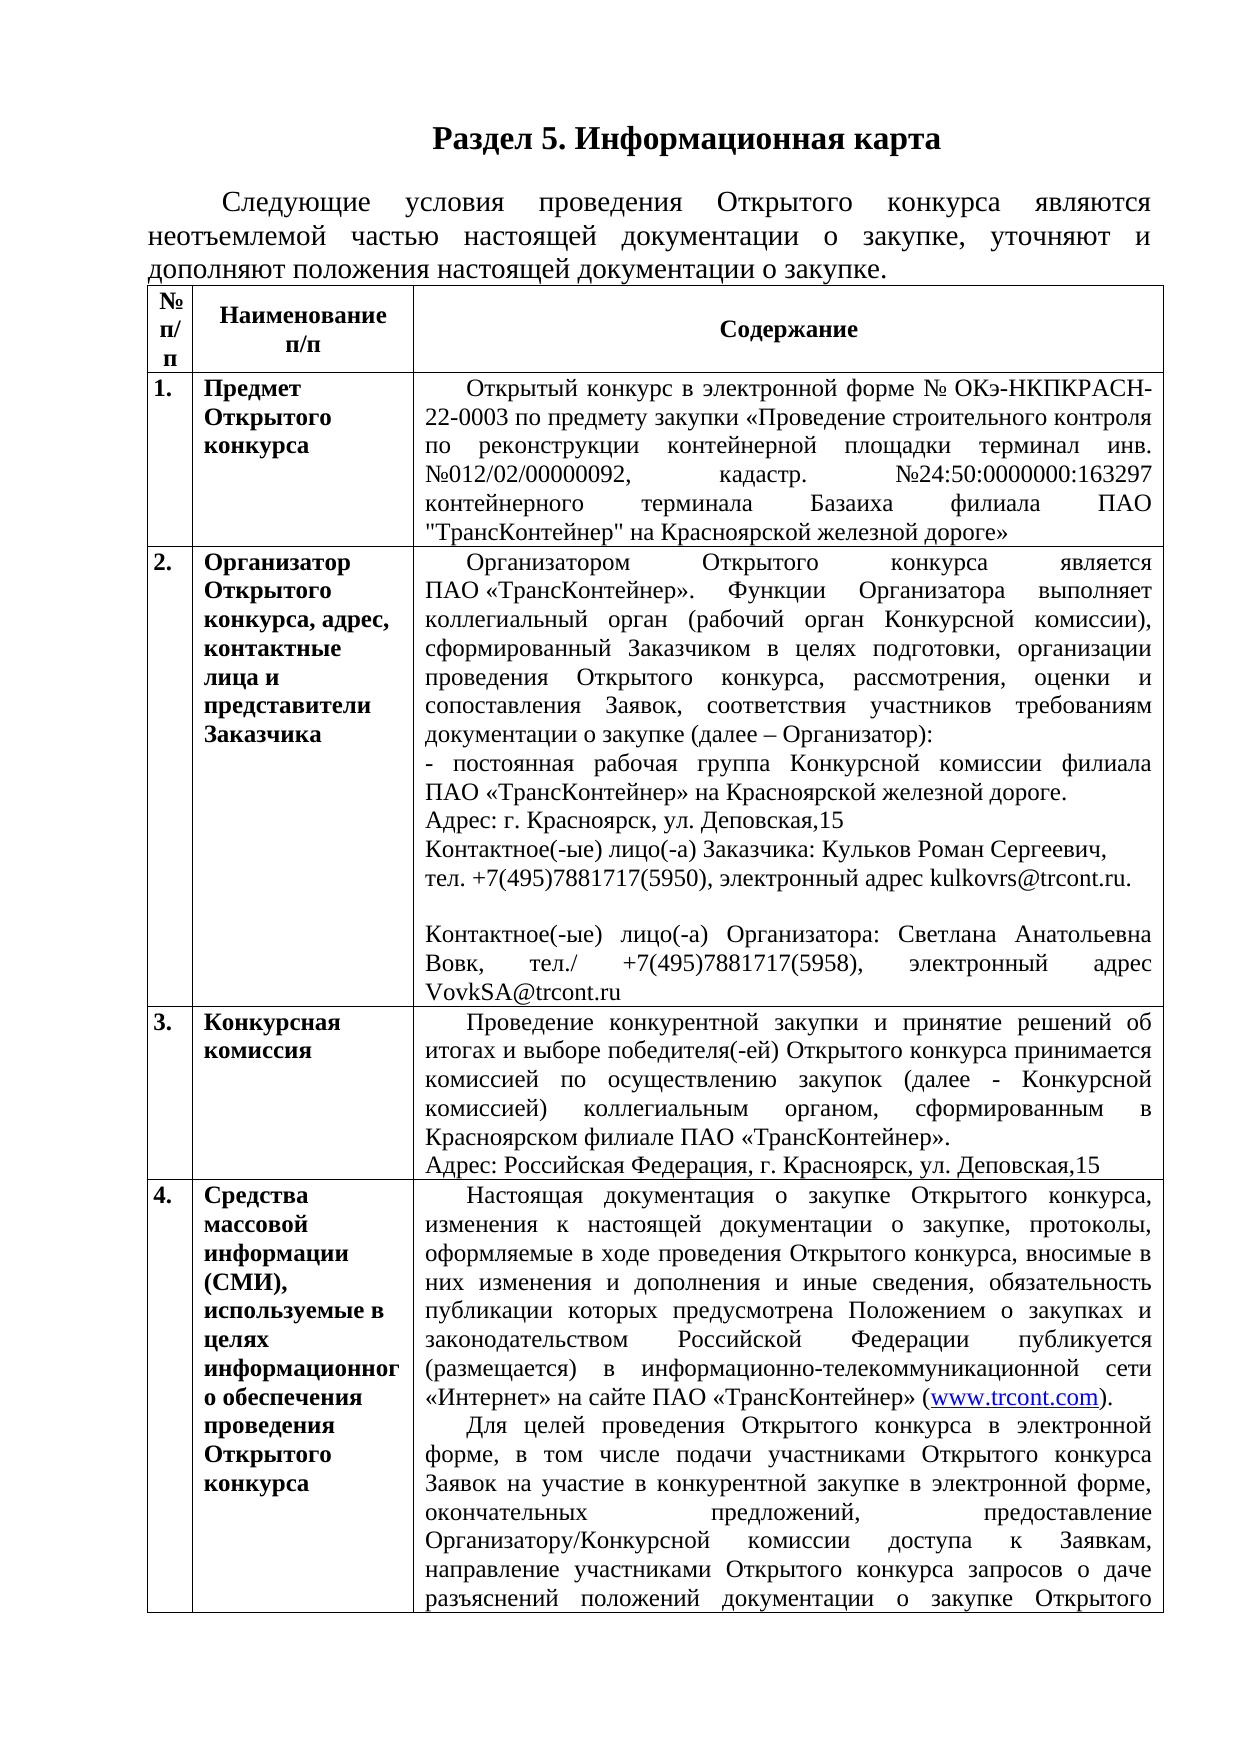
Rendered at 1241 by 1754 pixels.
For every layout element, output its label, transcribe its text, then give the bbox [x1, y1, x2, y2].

text Раздел 5. Информационная карта [222, 118, 1152, 156]
table_cell 1. [148, 373, 192, 546]
table_cell Организатором Открытого конкурса является ПАО «ТрансКонтейнер». Функции Организатора выполняет коллегиальный орган (рабочий орган Конкурсной комиссии), сформированный Заказчиком в целях подготовки, организации проведения Открытого конкурса, рассмотрения, оценки и сопоставления Заявок, соответствия участников требованиям документации о закупке (далее – Организатор): - постоянная рабочая группа Конкурсной комиссии филиала ПАО «ТрансКонтейнер» на Красноярской железной дороге. Адрес: г. Красноярск, ул. Деповская,15 Контактное(-ые) лицо(-а) Заказчика: Кульков Роман Сергеевич, тел. +7(495)7881717(5950), электронный адрес kulkovrs@trcont.ru. Контактное(-ые) лицо(-а) Организатора: Светлана Анатольевна Вовк, тел./ +7(495)7881717(5958), электронный адрес VovkSA@trcont.ru [414, 547, 1163, 1006]
table_cell Проведение конкурентной закупки и принятие решений об итогах и выборе победителя(-ей) Открытого конкурса принимается комиссией по осуществлению закупок (далее - Конкурсной комиссией) коллегиальным органом, сформированным в Красноярском филиале ПАО «ТрансКонтейнер». Адрес: Российская Федерация, г. Красноярск, ул. Деповская,15 [414, 1007, 1163, 1179]
table_cell Конкурсная комиссия [193, 1007, 413, 1179]
table_header №п/п [148, 286, 192, 372]
table_cell Предмет Открытого конкурса [193, 373, 413, 546]
table_header Наименование п/п [193, 286, 413, 372]
table_cell 3. [148, 1007, 192, 1179]
table_cell Открытый конкурс в электронной форме № ОКэ-НКПКРАСН-22-0003 по предмету закупки «Проведение строительного контроля по реконструкции контейнерной площадки терминал инв. №012/02/00000092, кадастр. №24:50:0000000:163297 контейнерного терминала Базаиха филиала ПАО "ТрансКонтейнер" на Красноярской железной дороге» [414, 373, 1163, 546]
table_cell 4. [148, 1180, 192, 1612]
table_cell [414, 1180, 1163, 1612]
table_header Содержание [414, 286, 1163, 372]
list Следующие условия проведения Открытого конкурса являются неотъемлемой частью настоящей документации о закупке, уточняют и дополняют положения настоящей документации о закупке. [148, 184, 1152, 285]
table_cell 2. [148, 547, 192, 1006]
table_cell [193, 1180, 413, 1612]
table_cell Организатор Открытого конкурса, адрес, контактные лица и представители Заказчика [193, 547, 413, 1006]
